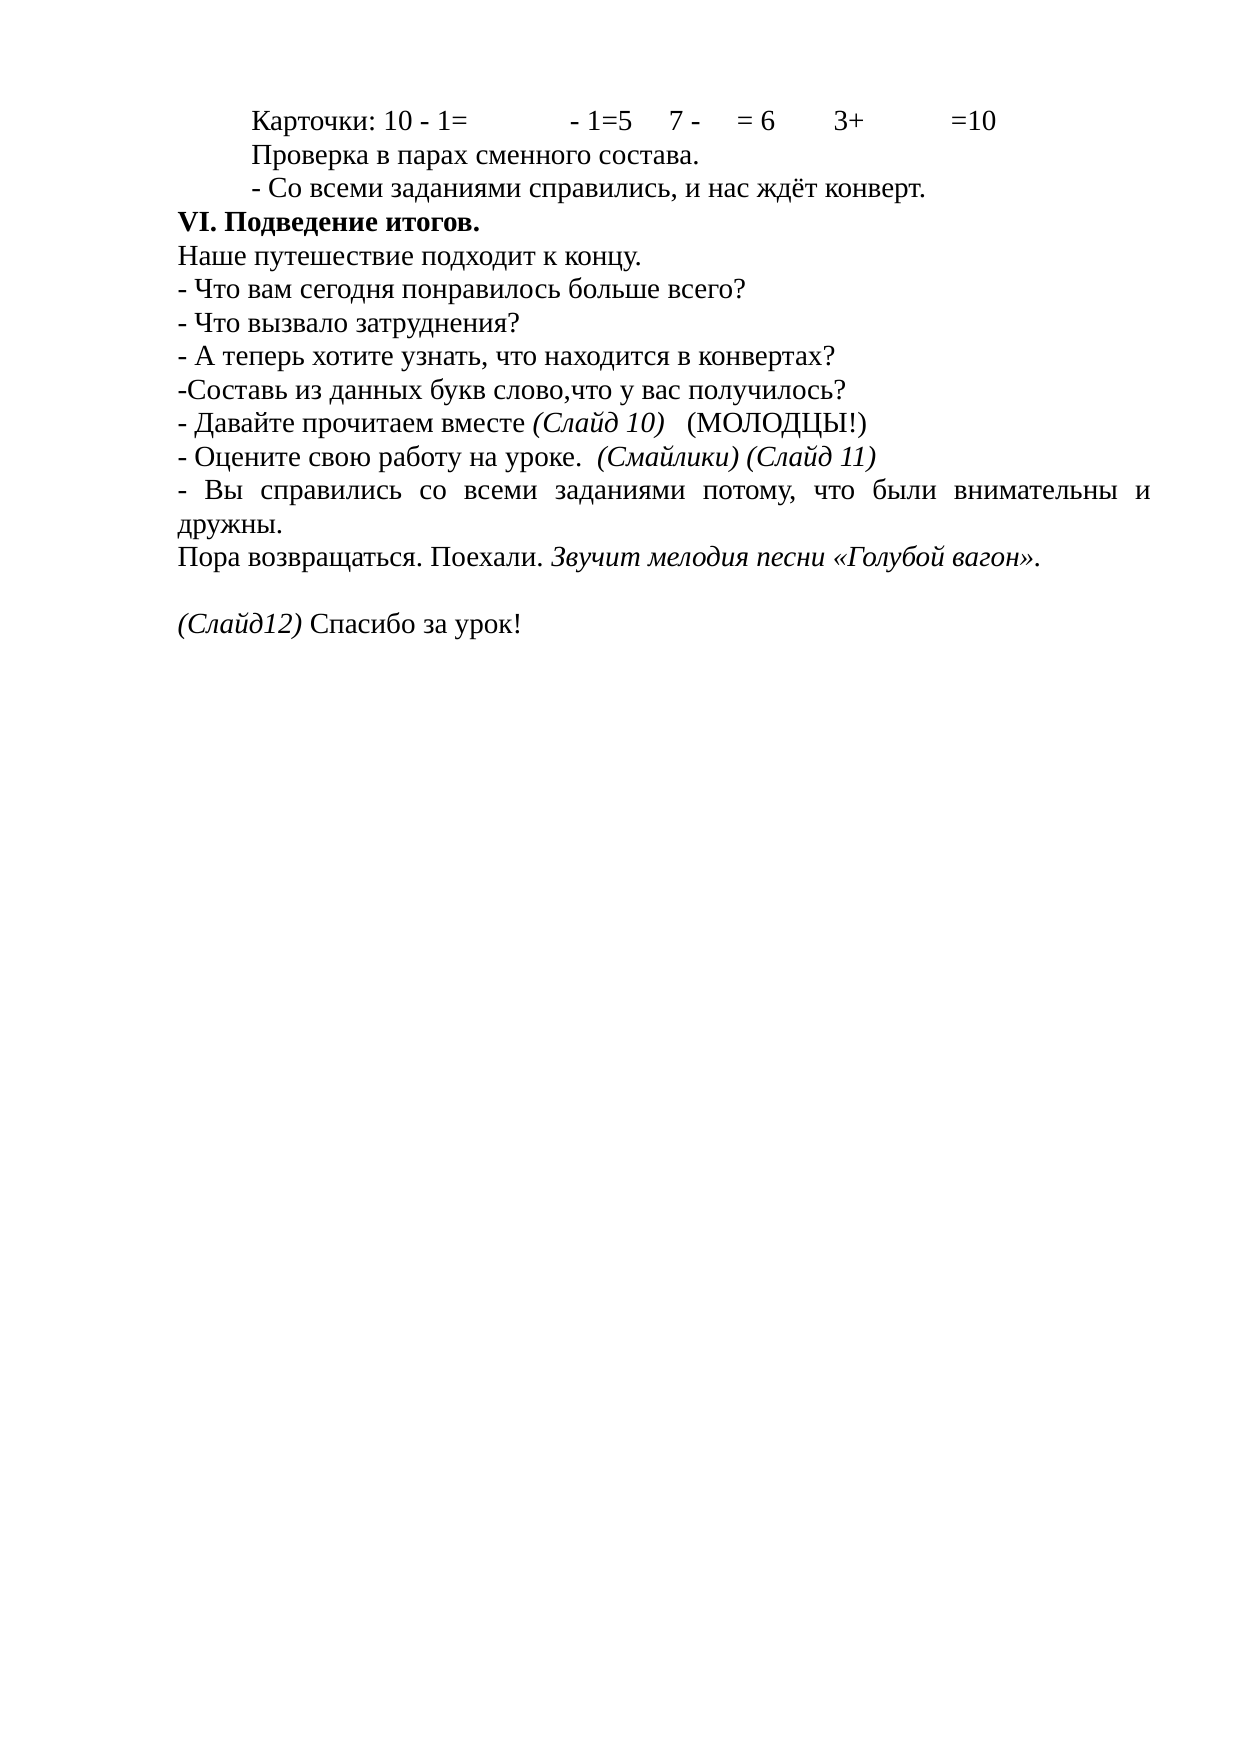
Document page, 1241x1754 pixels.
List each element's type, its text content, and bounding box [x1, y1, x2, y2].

text Наше путешествие подходит к концу. [177, 238, 1152, 271]
text - Со всеми заданиями справились, и нас ждёт конверт. [177, 171, 1152, 204]
text - Давайте прочитаем вместе (Слайд 10) (МОЛОДЦЫ!) [177, 405, 1152, 439]
text - Что вызвало затруднения? [177, 305, 1152, 338]
text Карточки: 10 - 1= - 1=5 7 - = 6 3+ =10 [177, 103, 1152, 137]
text Пора возвращаться. Поехали. Звучит мелодия песни «Голубой вагон». [177, 539, 1152, 573]
text - Что вам сегодня понравилось больше всего? [177, 271, 1152, 305]
text - Вы справились со всеми заданиями потому, что были внимательны и дружны. [177, 472, 1152, 539]
text Проверка в парах сменного состава. [177, 137, 1152, 171]
text - А теперь хотите узнать, что находится в конвертах? [177, 338, 1152, 372]
text - Оцените свою работу на уроке. (Смайлики) (Слайд 11) [177, 439, 1152, 472]
text (Слайд12) Спасибо за урок! [177, 607, 1152, 640]
text -Составь из данных букв слово,что у вас получилось? [177, 372, 1152, 405]
text VI. Подведение итогов. [177, 204, 1152, 238]
